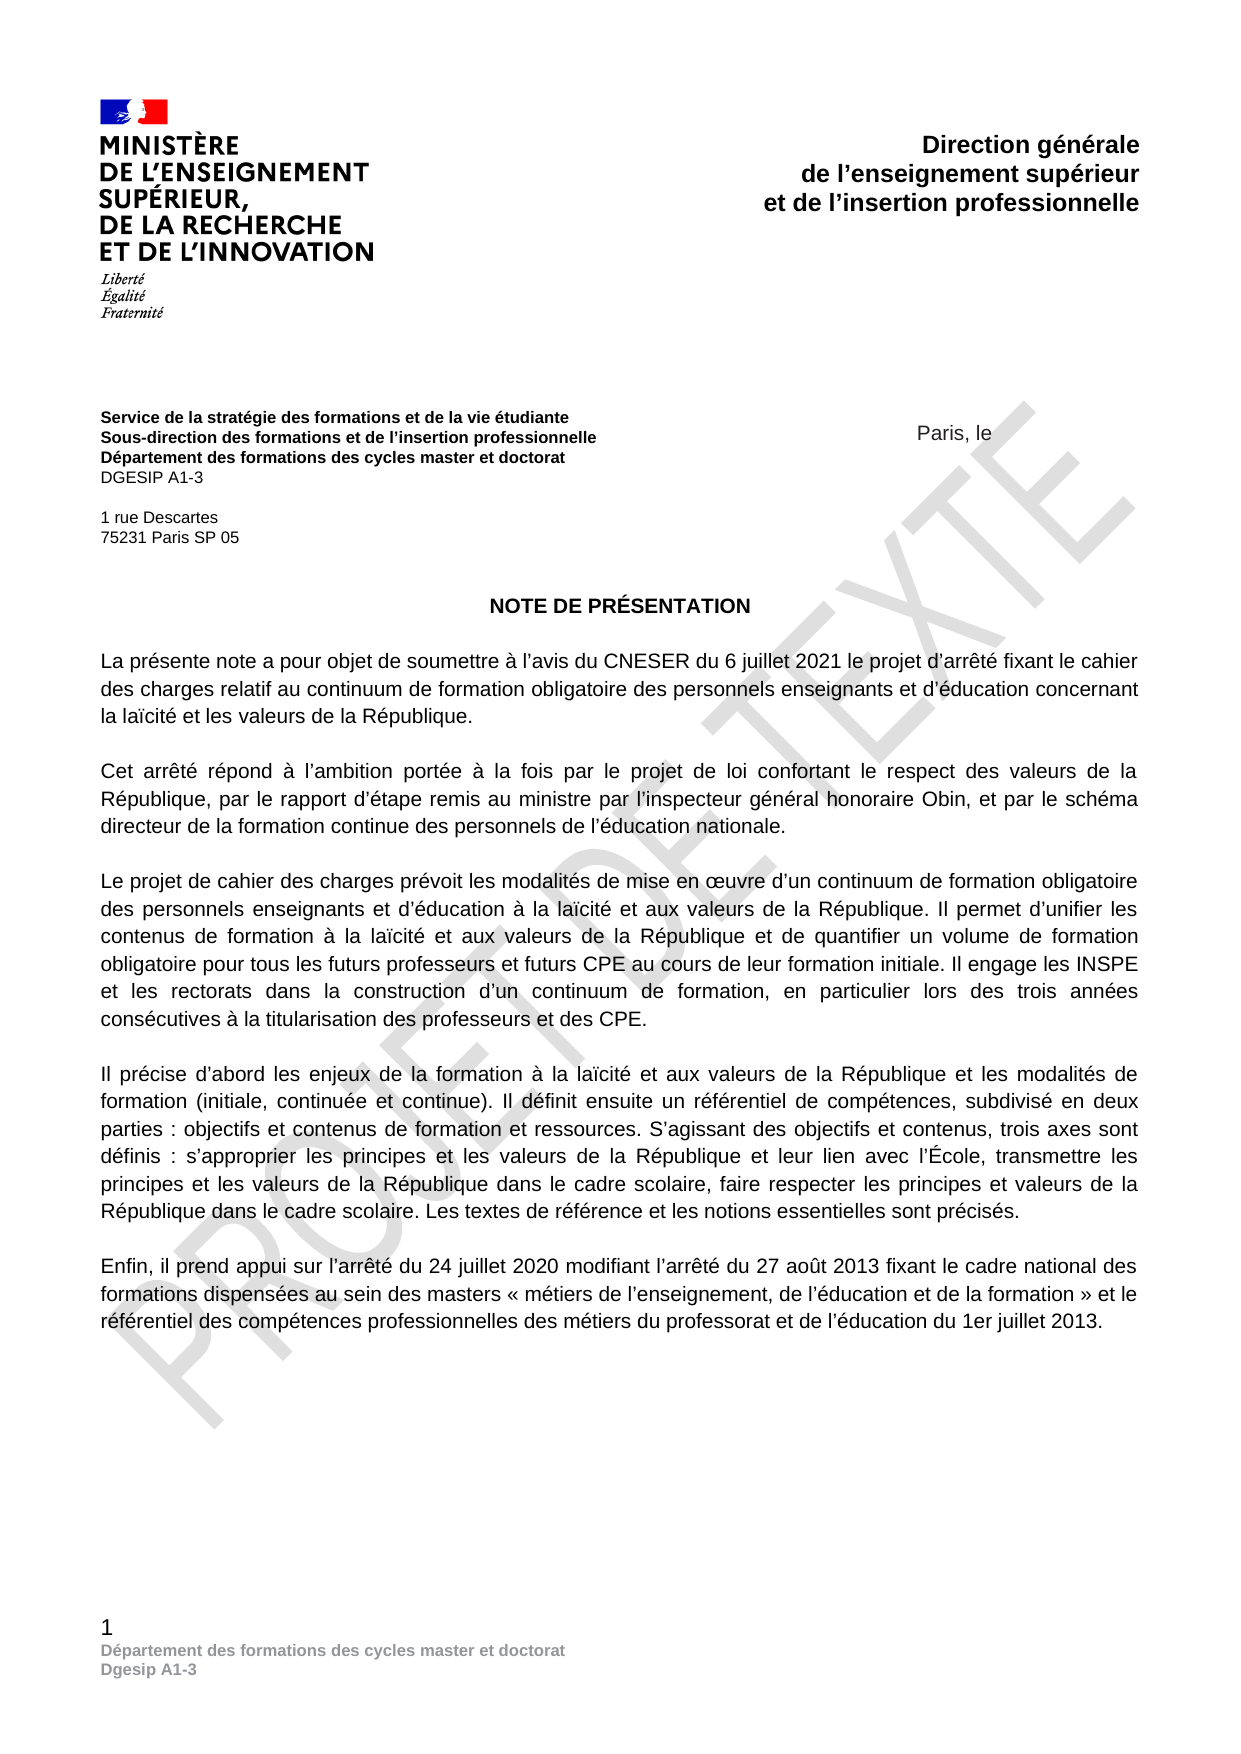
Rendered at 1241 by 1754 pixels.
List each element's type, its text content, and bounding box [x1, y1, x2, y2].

text Enfin, il prend appui sur l’arrêté du 24 juillet 2020 modifiant l’arrêté du 27 août 2013 fixant le cadre national des formations dispensées au sein des masters « métiers de l’enseignement, de l’éducation et de la formation » et le référentiel des compétences professionnelles des métiers du professorat et de l’éducation du 1er juillet 2013. [100, 1254, 1140, 1333]
table_header Paris, le [623, 407, 1140, 567]
text Le projet de cahier des charges prévoit les modalités de mise en œuvre d’un continuum de formation obligatoire des personnels enseignants et d’éducation à la laïcité et aux valeurs de la République. Il permet d’unifier les contenus de formation à la laïcité et aux valeurs de la République et de quantifier un volume de formation obligatoire pour tous les futurs professeurs et futurs CPE au cours de leur formation initiale. Il engage les INSPE et les rectorats dans la construction d’un continuum de formation, en particulier lors des trois années consécutives à la titularisation des professeurs et des CPE. [100, 869, 1140, 1031]
picture [76, 75, 397, 342]
table_header Service de la stratégie des formations et de la vie étudiante Sous-direction des formations et de l’insertion professionnelle Département des formations des cycles master et doctorat DGESIP A1-3 1 rue Descartes 75231 Paris SP 05 [100, 407, 623, 567]
text Il précise d’abord les enjeux de la formation à la laïcité et aux valeurs de la République et les modalités de formation (initiale, continuée et continue). Il définit ensuite un référentiel de compétences, subdivisé en deux parties : objectifs et contenus de formation et ressources. S’agissant des objectifs et contenus, trois axes sont définis : s’approprier les principes et les valeurs de la République et leur lien avec l’École, transmettre les principes et les valeurs de la République dans le cadre scolaire, faire respecter les principes et valeurs de la République dans le cadre scolaire. Les textes de référence et les notions essentielles sont précisés. [100, 1062, 1140, 1223]
text La présente note a pour objet de soumettre à l’avis du CNESER du 6 juillet 2021 le projet d’arrêté fixant le cahier des charges relatif au continuum de formation obligatoire des personnels enseignants et d’éducation concernant la laïcité et les valeurs de la République. [100, 649, 1140, 728]
text Cet arrêté répond à l’ambition portée à la fois par le projet de loi confortant le respect des valeurs de la République, par le rapport d’étape remis au ministre par l’inspecteur général honoraire Obin, et par le schéma directeur de la formation continue des personnels de l’éducation nationale. [100, 759, 1140, 838]
text NOTE DE PRÉSENTATION [100, 594, 1140, 618]
